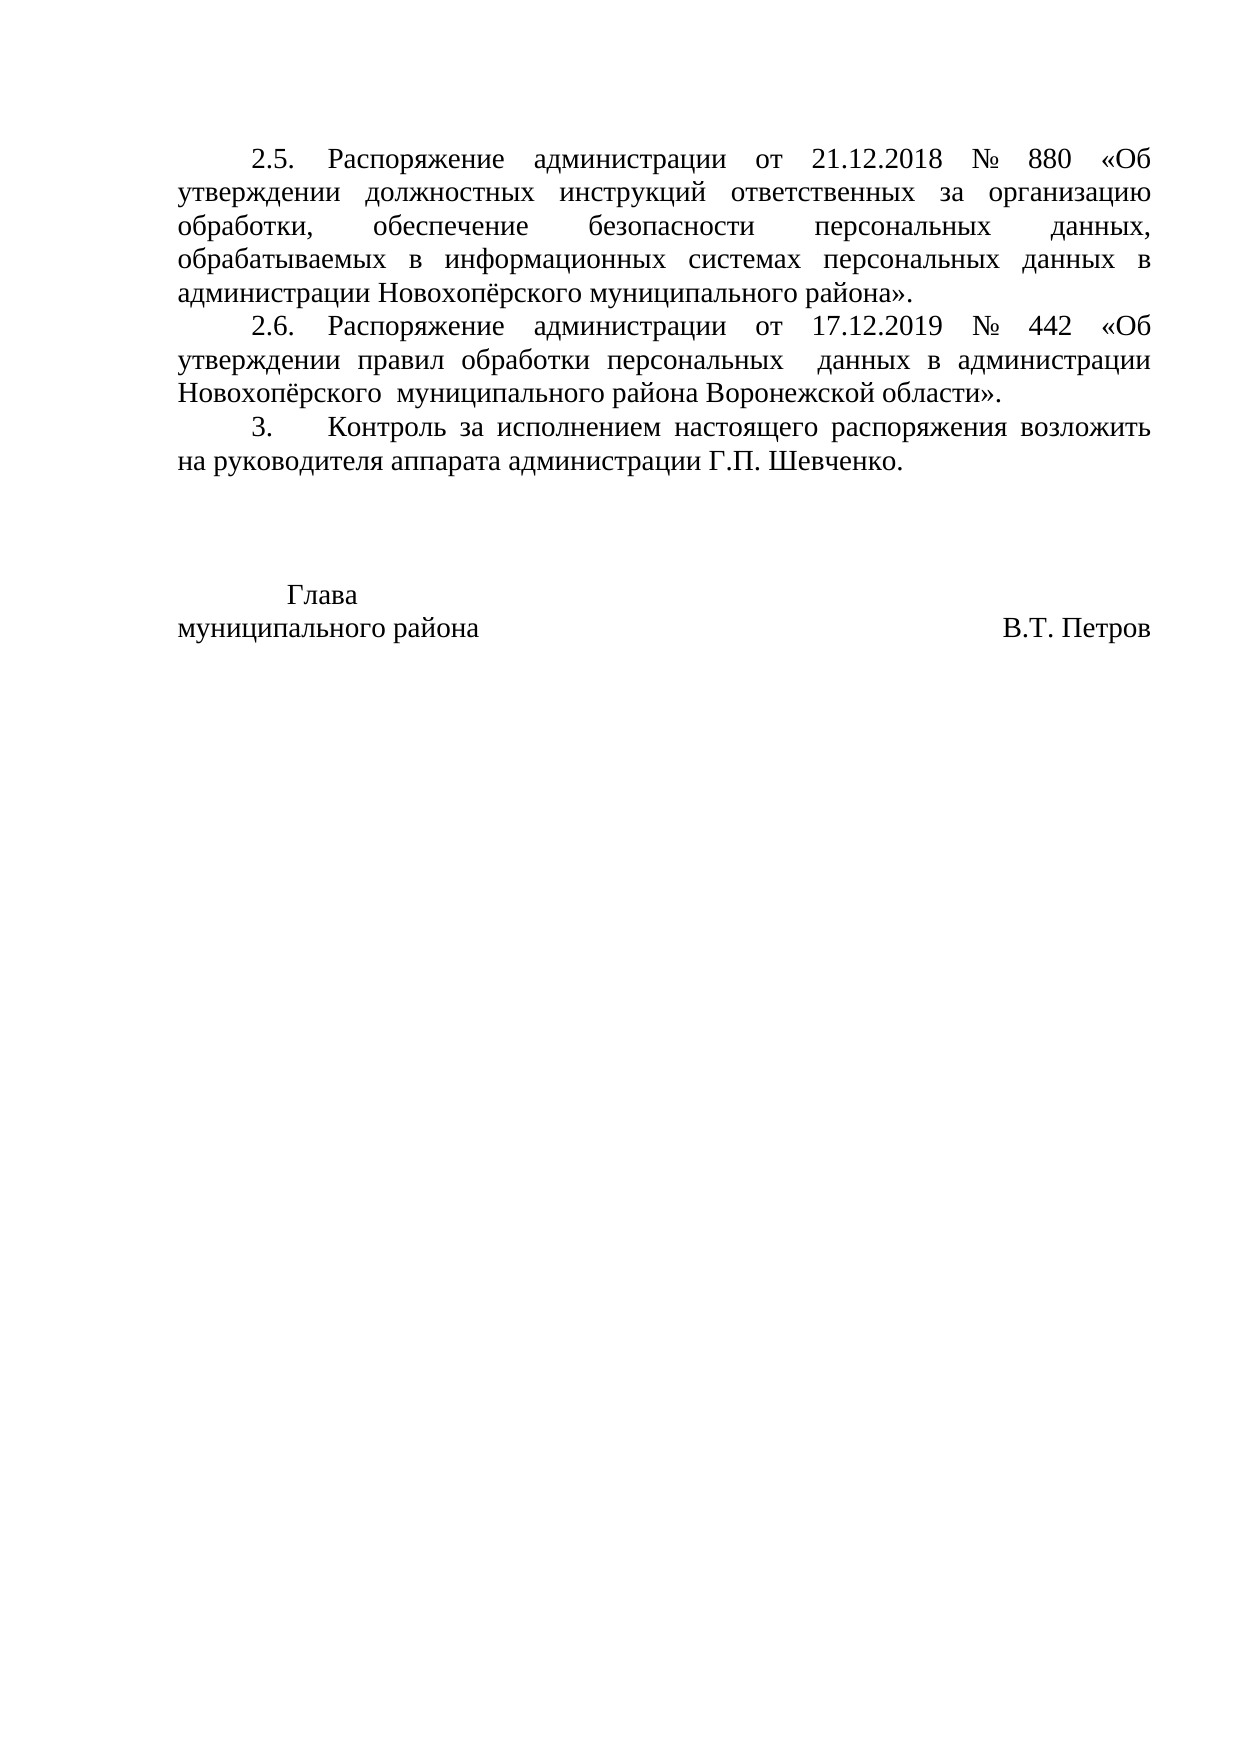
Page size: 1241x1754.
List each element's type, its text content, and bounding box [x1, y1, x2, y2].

list Контроль за исполнением настоящего распоряжения возложить на руководителя аппарата администрации Г.П. Шевченко. [177, 409, 1152, 476]
text Глава [177, 577, 1152, 610]
list Распоряжение администрации от 21.12.2018 № 880 «Об утверждении должностных инструкций ответственных за организацию обработки, обеспечение безопасности персональных данных, обрабатываемых в информационных системах персональных данных в администрации Новохопёрского муниципального района». [177, 141, 1152, 308]
list Распоряжение администрации от 17.12.2019 № 442 «Об утверждении правил обработки персональных данных в администрации Новохопёрского муниципального района Воронежской области». [177, 308, 1152, 409]
text муниципального района В.Т. Петров [177, 610, 1152, 644]
